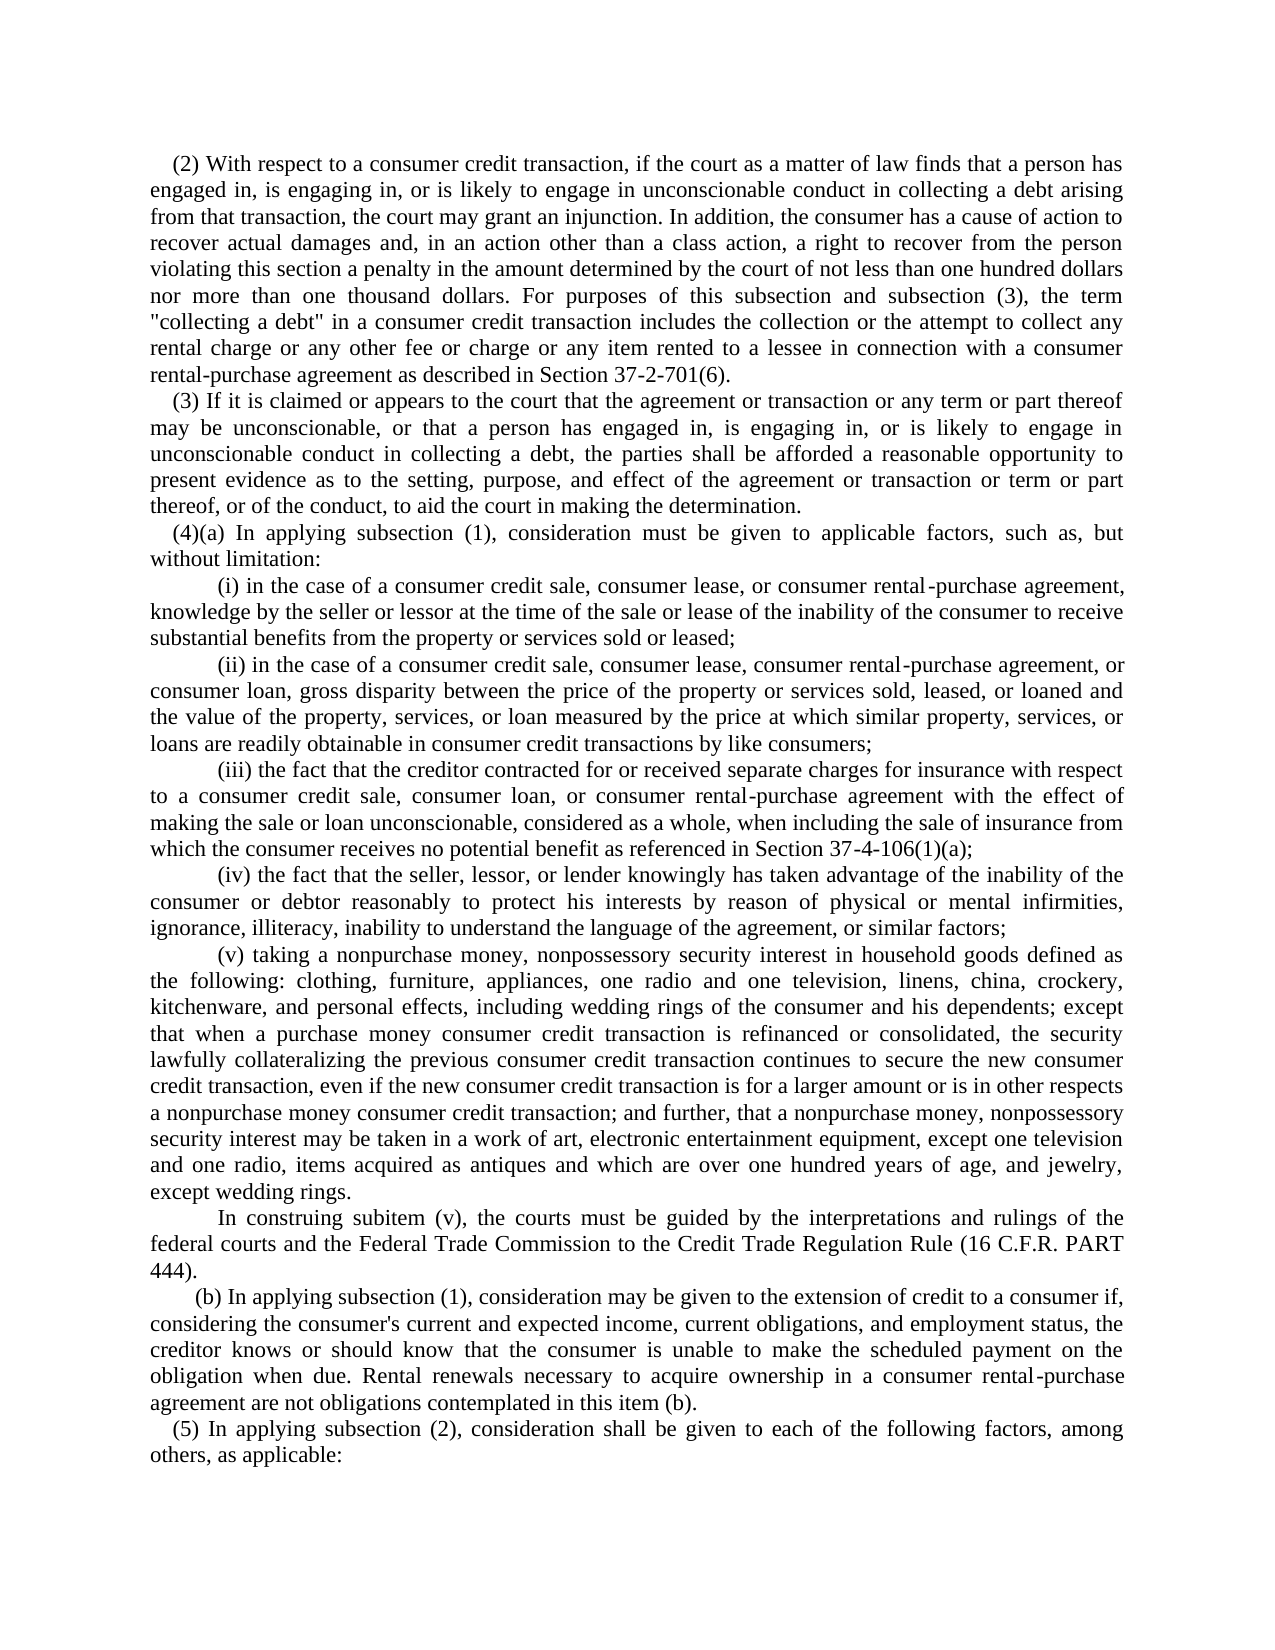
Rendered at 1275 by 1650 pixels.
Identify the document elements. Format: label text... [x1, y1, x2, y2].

text (b) In applying subsection (1), consideration may be given to the extension of credit to a consumer if, considering the consumer's current and expected income, current obligations, and employment status, the creditor knows or should know that the consumer is unable to make the scheduled payment on the obligation when due. Rental renewals necessary to acquire ownership in a consumer rental-purchase agreement are not obligations contemplated in this item (b). [150, 1283, 1125, 1415]
text (iii) the fact that the creditor contracted for or received separate charges for insurance with respect to a consumer credit sale, consumer loan, or consumer rental-purchase agreement with the effect of making the sale or loan unconscionable, considered as a whole, when including the sale of insurance from which the consumer receives no potential benefit as referenced in Section 37-4-106(1)(a); [150, 756, 1125, 862]
text (i) in the case of a consumer credit sale, consumer lease, or consumer rental-purchase agreement, knowledge by the seller or lessor at the time of the sale or lease of the inability of the consumer to receive substantial benefits from the property or services sold or leased; [150, 572, 1125, 651]
text (ii) in the case of a consumer credit sale, consumer lease, consumer rental-purchase agreement, or consumer loan, gross disparity between the price of the property or services sold, leased, or loaned and the value of the property, services, or loan measured by the price at which similar property, services, or loans are readily obtainable in consumer credit transactions by like consumers; [150, 651, 1125, 756]
text (5) In applying subsection (2), consideration shall be given to each of the following factors, among others, as applicable: [150, 1415, 1125, 1468]
text (v) taking a nonpurchase money, nonpossessory security interest in household goods defined as the following: clothing, furniture, appliances, one radio and one television, linens, china, crockery, kitchenware, and personal effects, including wedding rings of the consumer and his dependents; except that when a purchase money consumer credit transaction is refinanced or consolidated, the security lawfully collateralizing the previous consumer credit transaction continues to secure the new consumer credit transaction, even if the new consumer credit transaction is for a larger amount or is in other respects a nonpurchase money consumer credit transaction; and further, that a nonpurchase money, nonpossessory security interest may be taken in a work of art, electronic entertainment equipment, except one television and one radio, items acquired as antiques and which are over one hundred years of age, and jewelry, except wedding rings. [150, 941, 1125, 1204]
text In construing subitem (v), the courts must be guided by the interpretations and rulings of the federal courts and the Federal Trade Commission to the Credit Trade Regulation Rule (16 C.F.R. PART 444). [150, 1204, 1125, 1283]
text (3) If it is claimed or appears to the court that the agreement or transaction or any term or part thereof may be unconscionable, or that a person has engaged in, is engaging in, or is likely to engage in unconscionable conduct in collecting a debt, the parties shall be afforded a reasonable opportunity to present evidence as to the setting, purpose, and effect of the agreement or transaction or term or part thereof, or of the conduct, to aid the court in making the determination. [150, 387, 1125, 519]
text (iv) the fact that the seller, lessor, or lender knowingly has taken advantage of the inability of the consumer or debtor reasonably to protect his interests by reason of physical or mental infirmities, ignorance, illiteracy, inability to understand the language of the agreement, or similar factors; [150, 862, 1125, 941]
text (2) With respect to a consumer credit transaction, if the court as a matter of law finds that a person has engaged in, is engaging in, or is likely to engage in unconscionable conduct in collecting a debt arising from that transaction, the court may grant an injunction. In addition, the consumer has a cause of action to recover actual damages and, in an action other than a class action, a right to recover from the person violating this section a penalty in the amount determined by the court of not less than one hundred dollars nor more than one thousand dollars. For purposes of this subsection and subsection (3), the term "collecting a debt" in a consumer credit transaction includes the collection or the attempt to collect any rental charge or any other fee or charge or any item rented to a lessee in connection with a consumer rental-purchase agreement as described in Section 37-2-701(6). [150, 150, 1125, 387]
text (4)(a) In applying subsection (1), consideration must be given to applicable factors, such as, but without limitation: [150, 519, 1125, 572]
